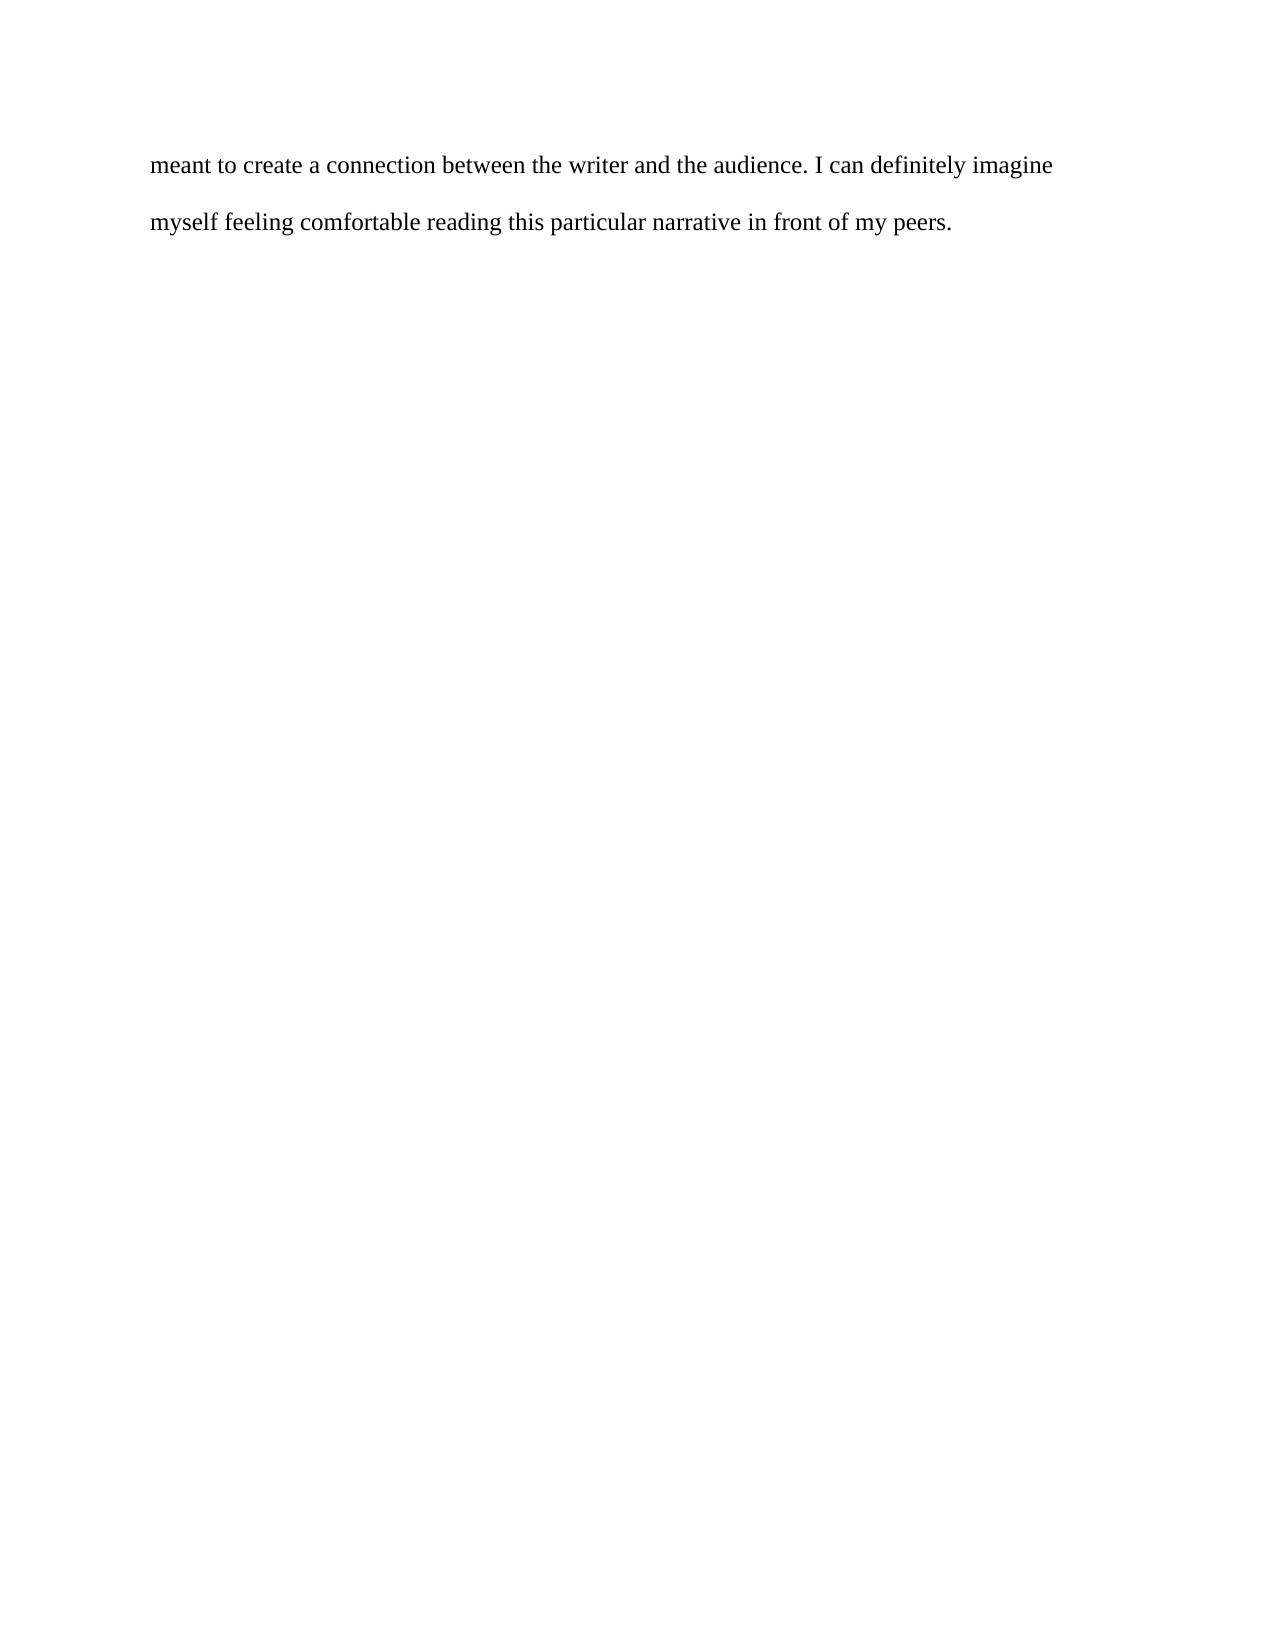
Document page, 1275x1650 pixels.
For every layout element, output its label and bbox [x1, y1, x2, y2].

text [150, 150, 1125, 236]
